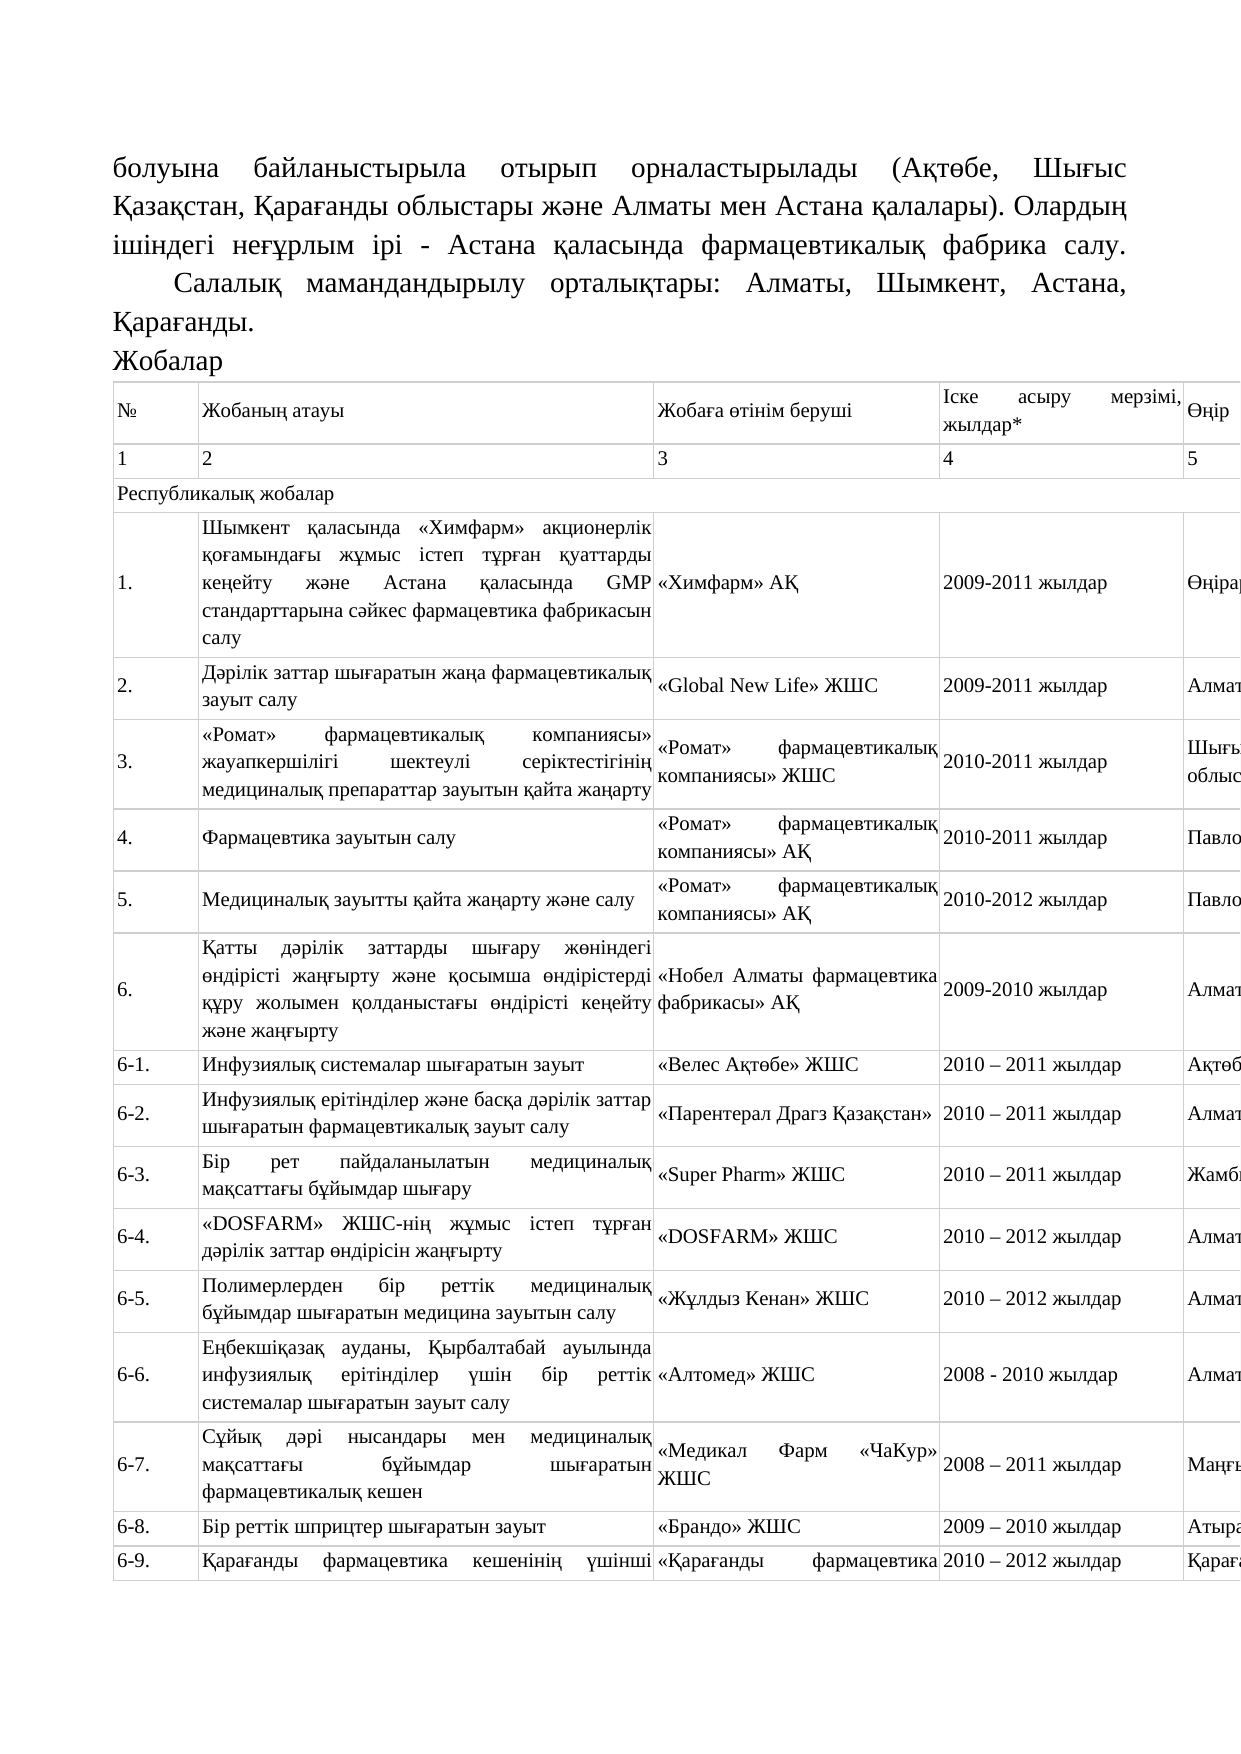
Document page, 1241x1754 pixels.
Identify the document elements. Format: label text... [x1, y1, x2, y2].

table_header Жобаның атауы [199, 383, 653, 443]
table_cell Фармацевтика зауытын салу [199, 810, 653, 870]
table_cell 2010-2011 жылдар [940, 810, 1183, 870]
table_cell 2008 – 2011 жылдар [940, 1423, 1183, 1511]
table_cell 5. [114, 872, 198, 932]
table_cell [654, 1547, 939, 1580]
table_cell Дәрілік заттар шығаратын жаңа фармацевтикалық зауыт салу [199, 658, 653, 719]
table_cell 2009-2010 жылдар [940, 934, 1183, 1049]
table_cell «Ромат» фармацевтикалық компаниясы» жауапкершілігі шектеулі серіктестігінің медициналық препараттар зауытын қайта жаңарту [199, 720, 653, 808]
table_cell Қатты дәрілік заттарды шығару жөніндегі өндірісті жаңғырту және қосымша өндірістерді құру жолымен қолданыстағы өндірісті кеңейту және жаңғырту [199, 934, 653, 1049]
table_cell 6-5. [114, 1271, 198, 1332]
table_cell «Global New Life» ЖШС [654, 658, 939, 719]
table_cell «Жұлдыз Кенан» ЖШС [654, 1271, 939, 1332]
table_cell 2010 – 2012 жылдар [940, 1271, 1183, 1332]
table_cell Инфузиялық ерітінділер және басқа дәрілік заттар шығаратын фармацевтикалық зауыт салу [199, 1085, 653, 1146]
table_cell «DOSFARM» ЖШС-нің жұмыс істеп тұрған дәрілік заттар өндірісін жаңғырту [199, 1209, 653, 1270]
table_cell 2010-2011 жылдар [940, 720, 1183, 808]
table_cell «Медикал Фарм «ЧаКур» ЖШС [654, 1423, 939, 1511]
table_cell Павлодар облысы [1184, 872, 1240, 932]
table_cell 6-3. [114, 1147, 198, 1208]
table_cell Шымкент қаласында «Химфарм» акционерлік қоғамындағы жұмыс істеп тұрған қуаттарды кеңейту және Астана қаласында GMР стандарттарына сәйкес фармацевтика фабрикасын салу [199, 513, 653, 657]
table_cell «Нобел Алматы фармацевтика фабрикасы» АҚ [654, 934, 939, 1049]
table_cell «Химфарм» АҚ [654, 513, 939, 657]
table_cell 1. [114, 513, 198, 657]
table_cell 2010-2012 жылдар [940, 872, 1183, 932]
table_header Іске асыру мерзімі, жылдар* [940, 383, 1183, 443]
table_cell 2010 – 2012 жылдар [940, 1209, 1183, 1270]
table_cell 2009-2011 жылдар [940, 658, 1183, 719]
table_cell 2009-2011 жылдар [940, 513, 1183, 657]
table_cell Алматы облысы [1184, 1085, 1240, 1146]
table_cell 6-9. [114, 1547, 198, 1580]
table_cell Ақтөбе облысы [1184, 1051, 1240, 1084]
text Жобалар [112, 343, 1128, 376]
table_cell Жамбыл облысы [1184, 1147, 1240, 1208]
table_cell 6-4. [114, 1209, 198, 1270]
table_cell 2009 – 2010 жылдар [940, 1512, 1183, 1545]
table_cell Республикалық жобалар [114, 479, 1240, 512]
table_cell 4. [114, 810, 198, 870]
table_cell 2 [199, 445, 653, 478]
table_cell «Велес Ақтөбе» ЖШС [654, 1051, 939, 1084]
table_cell 6-2. [114, 1085, 198, 1146]
table_cell Атырау облысы [1184, 1512, 1240, 1545]
table_header Өңір [1184, 383, 1240, 443]
table_cell 2010 – 2011 жылдар [940, 1051, 1183, 1084]
table_header Жобаға өтінім беруші [654, 383, 939, 443]
table_cell Қарағанды облысы [1184, 1547, 1240, 1580]
table_cell 3 [654, 445, 939, 478]
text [112, 150, 1128, 338]
table_cell Медициналық зауытты қайта жаңарту және салу [199, 872, 653, 932]
table_cell «Парентерал Драгз Қазақстан» [654, 1085, 939, 1146]
table_cell 1 [114, 445, 198, 478]
table_cell 2008 - 2010 жылдар [940, 1333, 1183, 1421]
table_cell Бір рет пайдаланылатын медициналық мақсаттағы бұйымдар шығару [199, 1147, 653, 1208]
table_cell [199, 1547, 653, 1580]
table_cell 6-6. [114, 1333, 198, 1421]
table_cell Шығыс Қазақстан облысы [1184, 720, 1240, 808]
table_cell 6-1. [114, 1051, 198, 1084]
table_cell Алматы облысы [1184, 658, 1240, 719]
table_cell 6. [114, 934, 198, 1049]
table_cell Павлодар облысы [1184, 810, 1240, 870]
table_cell 5 [1184, 445, 1240, 478]
table_cell «Ромат» фармацевтикалық компаниясы» АҚ [654, 810, 939, 870]
table_header № [114, 383, 198, 443]
table_cell Полимерлерден бір реттік медициналық бұйымдар шығаратын медицина зауытын салу [199, 1271, 653, 1332]
table_cell Бір реттік шприцтер шығаратын зауыт [199, 1512, 653, 1545]
table_cell Алматы қаласы [1184, 934, 1240, 1049]
table_cell «Ромат» фармацевтикалық компаниясы» ЖШС [654, 720, 939, 808]
table_cell «Ромат» фармацевтикалық компаниясы» АҚ [654, 872, 939, 932]
table_cell «Брандо» ЖШС [654, 1512, 939, 1545]
table_cell Сұйық дәрі нысандары мен медициналық мақсаттағы бұйымдар шығаратын фармацевтикалық кешен [199, 1423, 653, 1511]
table_cell Инфузиялық системалар шығаратын зауыт [199, 1051, 653, 1084]
table_cell 2010 – 2012 жылдар [940, 1547, 1183, 1580]
table_cell Маңғыстау облысы [1184, 1423, 1240, 1511]
table_cell «DOSFARM» ЖШС [654, 1209, 939, 1270]
table_cell Алматы облысы [1184, 1333, 1240, 1421]
table_cell 6-8. [114, 1512, 198, 1545]
table_cell «Алтомед» ЖШС [654, 1333, 939, 1421]
table_cell Алматы қаласы [1184, 1209, 1240, 1270]
table_cell 4 [940, 445, 1183, 478]
table_cell 6-7. [114, 1423, 198, 1511]
table_cell «Super Pharm» ЖШС [654, 1147, 939, 1208]
table_cell 2010 – 2011 жылдар [940, 1147, 1183, 1208]
table_cell Алматы қаласы [1184, 1271, 1240, 1332]
table_cell 2010 – 2011 жылдар [940, 1085, 1183, 1146]
table_cell Еңбекшіқазақ ауданы, Қырбалтабай ауылында инфузиялық ерітінділер үшін бір реттік системалар шығаратын зауыт салу [199, 1333, 653, 1421]
table_cell Өңіраралық жоба [1184, 513, 1240, 657]
table_cell 3. [114, 720, 198, 808]
table_cell 2. [114, 658, 198, 719]
